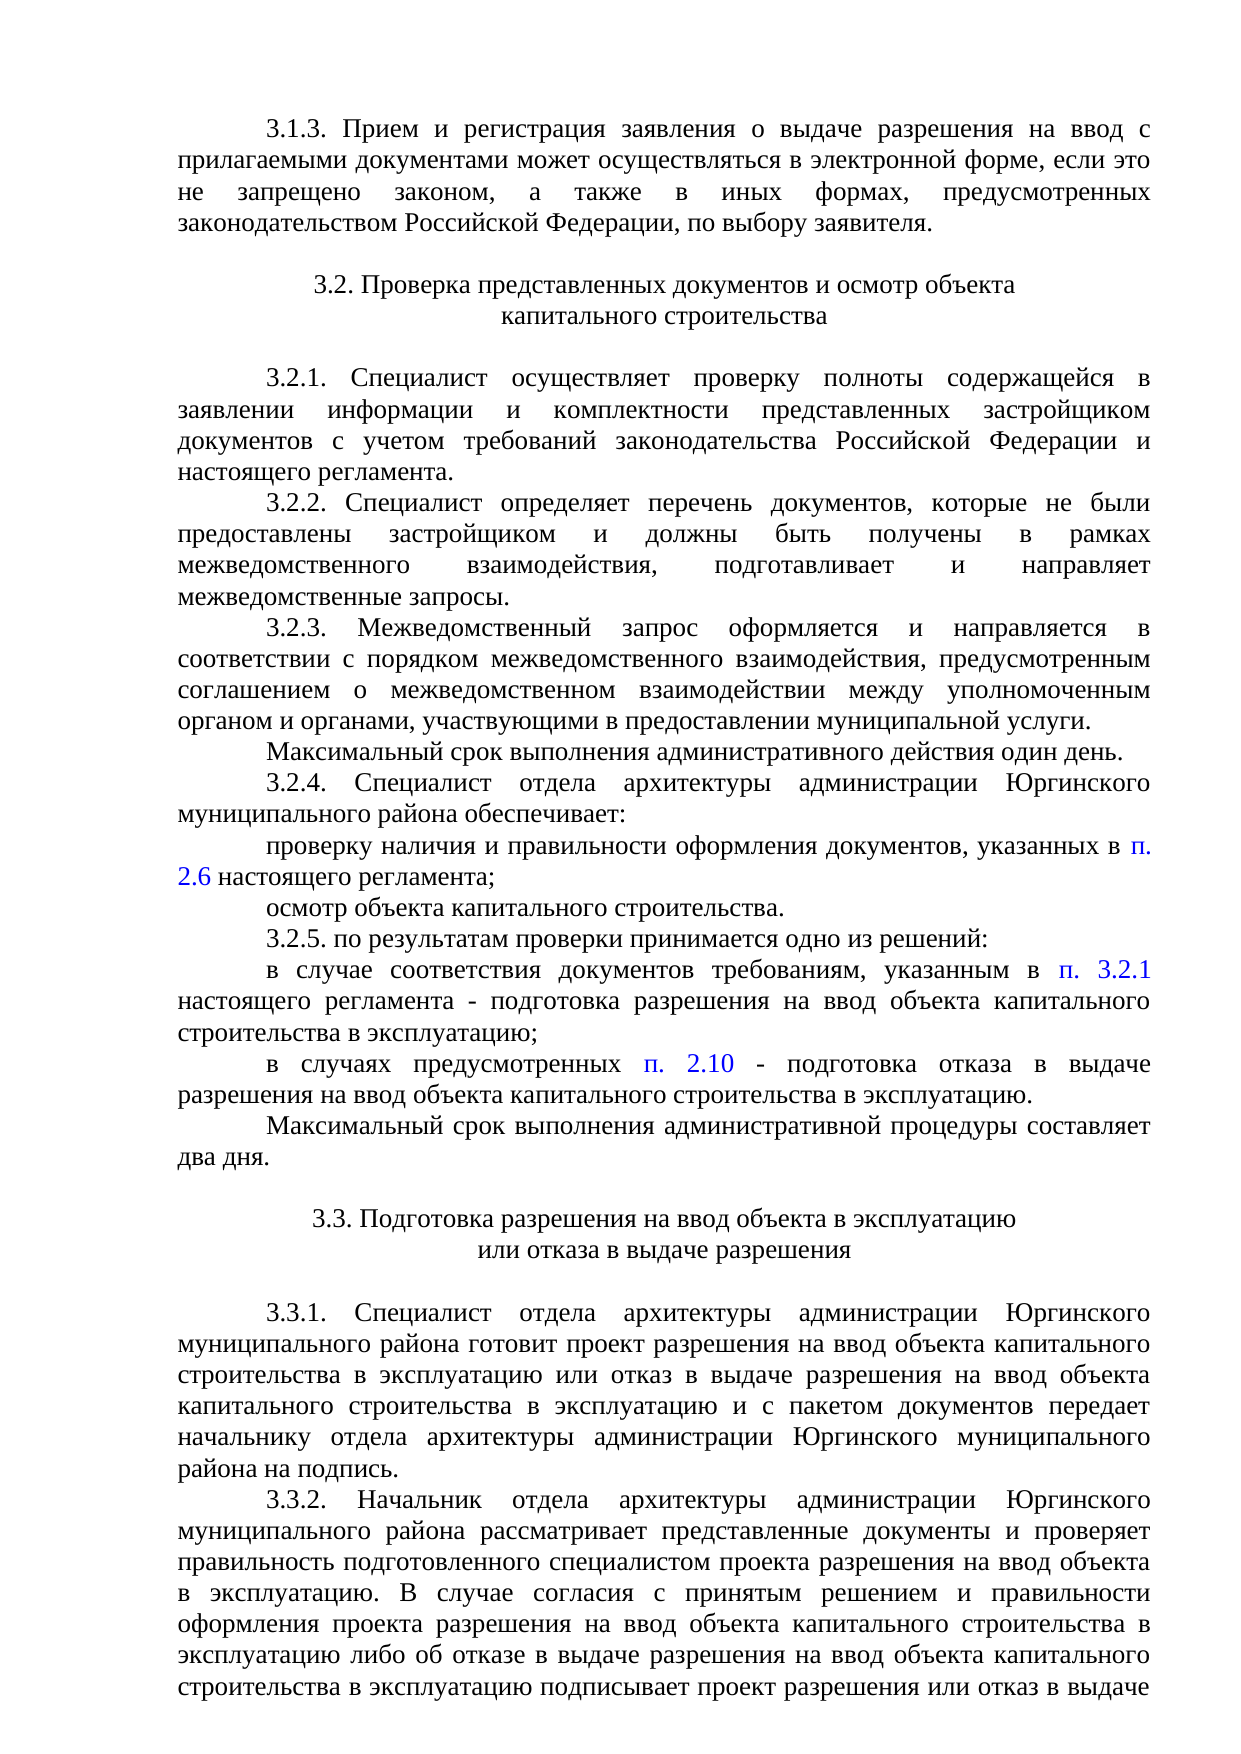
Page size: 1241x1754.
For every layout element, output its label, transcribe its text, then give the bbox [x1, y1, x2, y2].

text в случаях предусмотренных п. 2.10 - подготовка отказа в выдаче разрешения на ввод объекта капитального строительства в эксплуатацию. [177, 1047, 1152, 1109]
text 3.2. Проверка представленных документов и осмотр объекта [177, 268, 1152, 299]
text 3.3.1. Специалист отдела архитектуры администрации Юргинского муниципального района готовит проект разрешения на ввод объекта капитального строительства в эксплуатацию или отказ в выдаче разрешения на ввод объекта капитального строительства в эксплуатацию и с пакетом документов передает начальнику отдела архитектуры администрации Юргинского муниципального района на подпись. [177, 1296, 1152, 1483]
text 3.3. Подготовка разрешения на ввод объекта в эксплуатацию [177, 1202, 1152, 1234]
text или отказа в выдаче разрешения [177, 1234, 1152, 1265]
text в случае соответствия документов требованиям, указанным в п. 3.2.1 настоящего регламента - подготовка разрешения на ввод объекта капитального строительства в эксплуатацию; [177, 953, 1152, 1047]
text 3.2.4. Специалист отдела архитектуры администрации Юргинского муниципального района обеспечивает: [177, 766, 1152, 829]
text 3.2.3. Межведомственный запрос оформляется и направляется в соответствии с порядком межведомственного взаимодействия, предусмотренным соглашением о межведомственном взаимодействии между уполномоченным органом и органами, участвующими в предоставлении муниципальной услуги. [177, 611, 1152, 735]
text 3.2.1. Специалист осуществляет проверку полноты содержащейся в заявлении информации и комплектности представленных застройщиком документов с учетом требований законодательства Российской Федерации и настоящего регламента. [177, 362, 1152, 486]
text 3.1.3. Прием и регистрация заявления о выдаче разрешения на ввод с прилагаемыми документами может осуществляться в электронной форме, если это не запрещено законом, а также в иных формах, предусмотренных законодательством Российской Федерации, по выбору заявителя. [177, 112, 1152, 237]
text 3.2.5. по результатам проверки принимается одно из решений: [177, 922, 1152, 953]
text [177, 1483, 1152, 1701]
text Максимальный срок выполнения административного действия один день. [177, 735, 1152, 766]
text осмотр объекта капитального строительства. [177, 891, 1152, 922]
text проверку наличия и правильности оформления документов, указанных в п. 2.6 настоящего регламента; [177, 829, 1152, 891]
text 3.2.2. Специалист определяет перечень документов, которые не были предоставлены застройщиком и должны быть получены в рамках межведомственного взаимодействия, подготавливает и направляет межведомственные запросы. [177, 486, 1152, 611]
text Максимальный срок выполнения административной процедуры составляет два дня. [177, 1109, 1152, 1171]
text капитального строительства [177, 299, 1152, 330]
